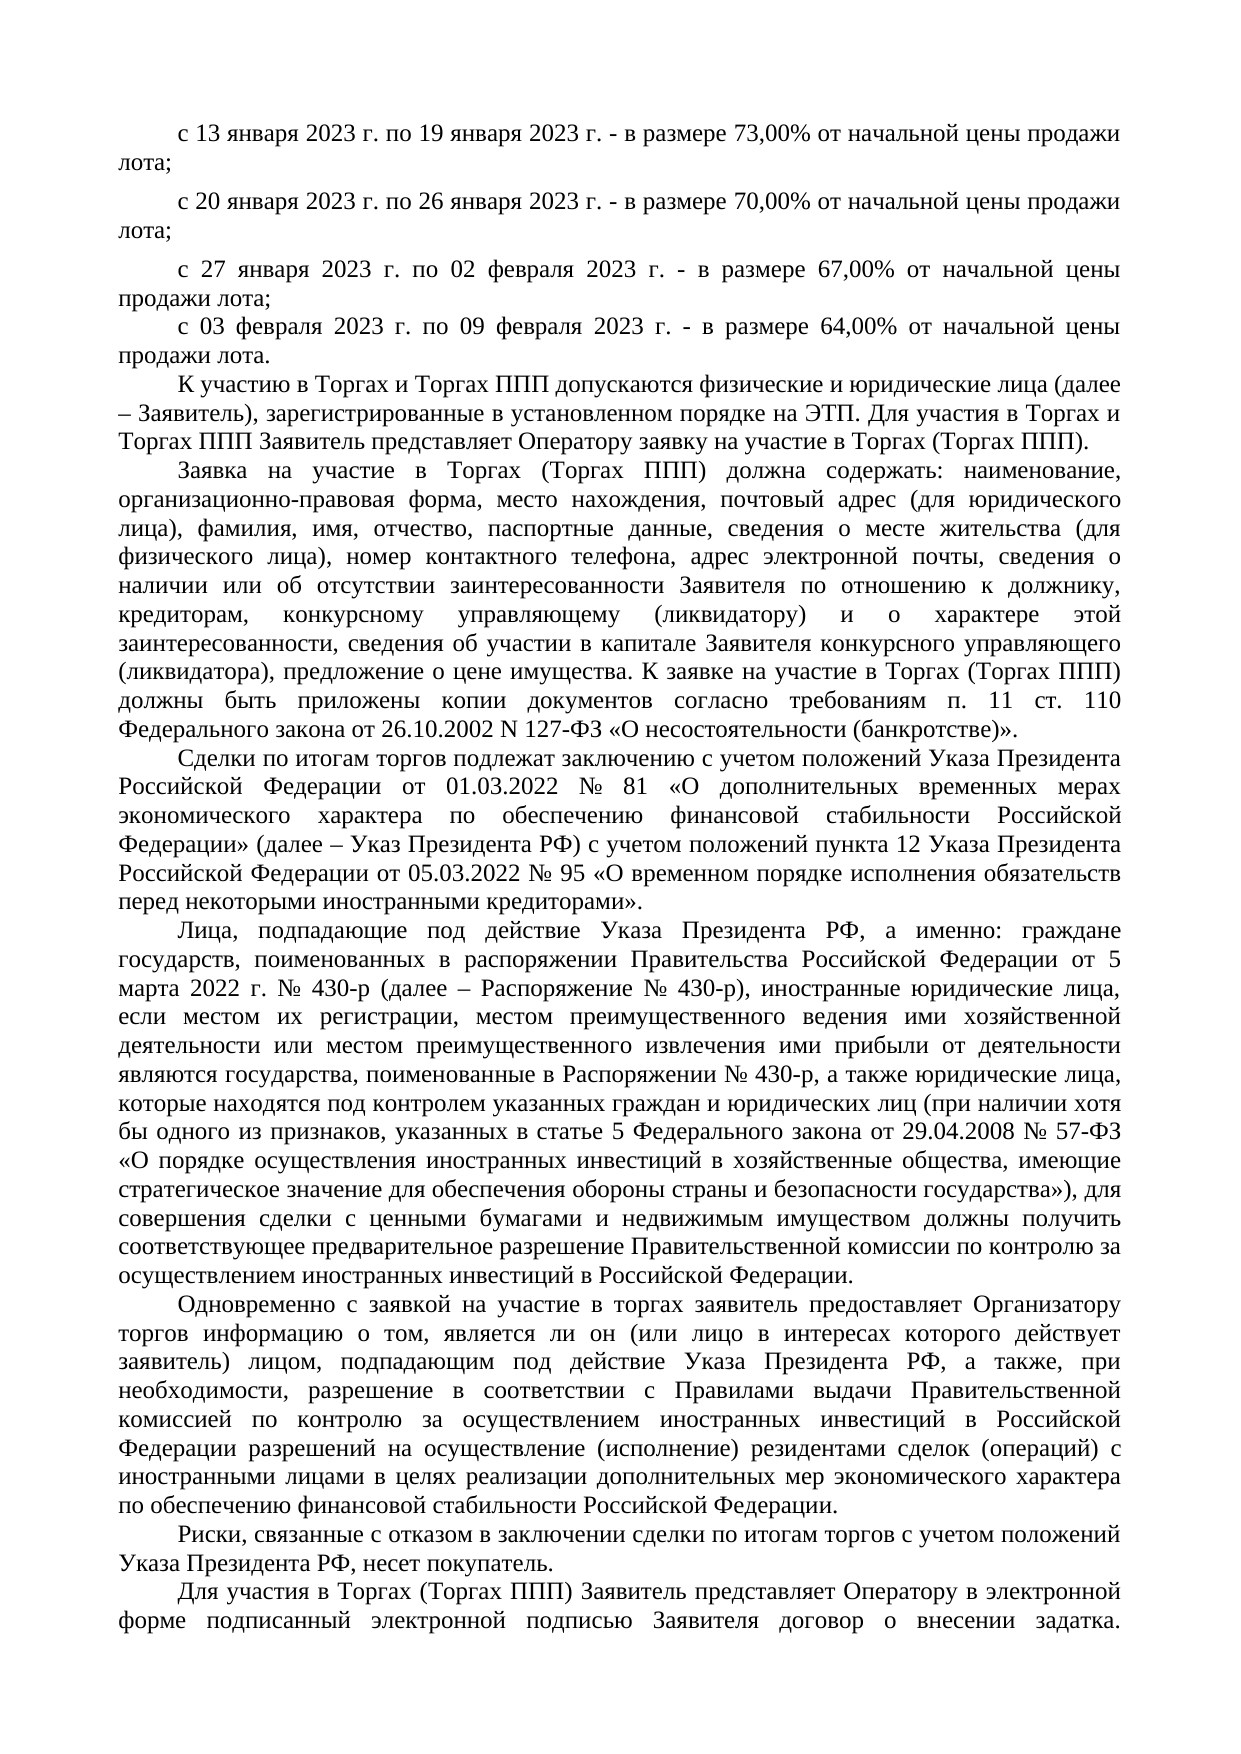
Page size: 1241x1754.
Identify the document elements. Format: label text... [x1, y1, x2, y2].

text Лица, подпадающие под действие Указа Президента РФ, а именно: граждане государств, поименованных в распоряжении Правительства Российской Федерации от 5 марта 2022 г. № 430-р (далее – Распоряжение № 430-р), иностранные юридические лица, если местом их регистрации, местом преимущественного ведения ими хозяйственной деятельности или местом преимущественного извлечения ими прибыли от деятельности являются государства, поименованные в Распоряжении № 430-р, а также юридические лица, которые находятся под контролем указанных граждан и юридических лиц (при наличии хотя бы одного из признаков, указанных в статье 5 Федерального закона от 29.04.2008 № 57-ФЗ «О порядке осуществления иностранных инвестиций в хозяйственные общества, имеющие стратегическое значение для обеспечения обороны страны и безопасности государства»), для совершения сделки с ценными бумагами и недвижимым имуществом должны получить соответствующее предварительное разрешение Правительственной комиссии по контролю за осуществлением иностранных инвестиций в Российской Федерации. [118, 915, 1122, 1289]
text с 27 января 2023 г. по 02 февраля 2023 г. - в размере 67,00% от начальной цены продажи лота; [118, 254, 1122, 311]
text с 20 января 2023 г. по 26 января 2023 г. - в размере 70,00% от начальной цены продажи лота; [118, 186, 1122, 243]
text Сделки по итогам торгов подлежат заключению с учетом положений Указа Президента Российской Федерации от 01.03.2022 № 81 «О дополнительных временных мерах экономического характера по обеспечению финансовой стабильности Российской Федерации» (далее – Указ Президента РФ) с учетом положений пункта 12 Указа Президента Российской Федерации от 05.03.2022 № 95 «О временном порядке исполнения обязательств перед некоторыми иностранными кредиторами». [118, 743, 1122, 915]
text Заявка на участие в Торгах (Торгах ППП) должна содержать: наименование, организационно-правовая форма, место нахождения, почтовый адрес (для юридического лица), фамилия, имя, отчество, паспортные данные, сведения о месте жительства (для физического лица), номер контактного телефона, адрес электронной почты, сведения о наличии или об отсутствии заинтересованности Заявителя по отношению к должнику, кредиторам, конкурсному управляющему (ликвидатору) и о характере этой заинтересованности, сведения об участии в капитале Заявителя конкурсного управляющего (ликвидатора), предложение о цене имущества. К заявке на участие в Торгах (Торгах ППП) должны быть приложены копии документов согласно требованиям п. 11 ст. 110 Федерального закона от 26.10.2002 N 127-ФЗ «О несостоятельности (банкротстве)». [118, 455, 1122, 743]
text с 13 января 2023 г. по 19 января 2023 г. - в размере 73,00% от начальной цены продажи лота; [118, 118, 1122, 176]
text К участию в Торгах и Торгах ППП допускаются физические и юридические лица (далее – Заявитель), зарегистрированные в установленном порядке на ЭТП. Для участия в Торгах и Торгах ППП Заявитель представляет Оператору заявку на участие в Торгах (Торгах ППП). [118, 369, 1122, 455]
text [118, 1576, 1122, 1634]
text Риски, связанные с отказом в заключении сделки по итогам торгов с учетом положений Указа Президента РФ, несет покупатель. [118, 1519, 1122, 1576]
text Одновременно с заявкой на участие в торгах заявитель предоставляет Организатору торгов информацию о том, является ли он (или лицо в интересах которого действует заявитель) лицом, подпадающим под действие Указа Президента РФ, а также, при необходимости, разрешение в соответствии с Правилами выдачи Правительственной комиссией по контролю за осуществлением иностранных инвестиций в Российской Федерации разрешений на осуществление (исполнение) резидентами сделок (операций) с иностранными лицами в целях реализации дополнительных мер экономического характера по обеспечению финансовой стабильности Российской Федерации. [118, 1289, 1122, 1519]
text с 03 февраля 2023 г. по 09 февраля 2023 г. - в размере 64,00% от начальной цены продажи лота. [118, 311, 1122, 369]
